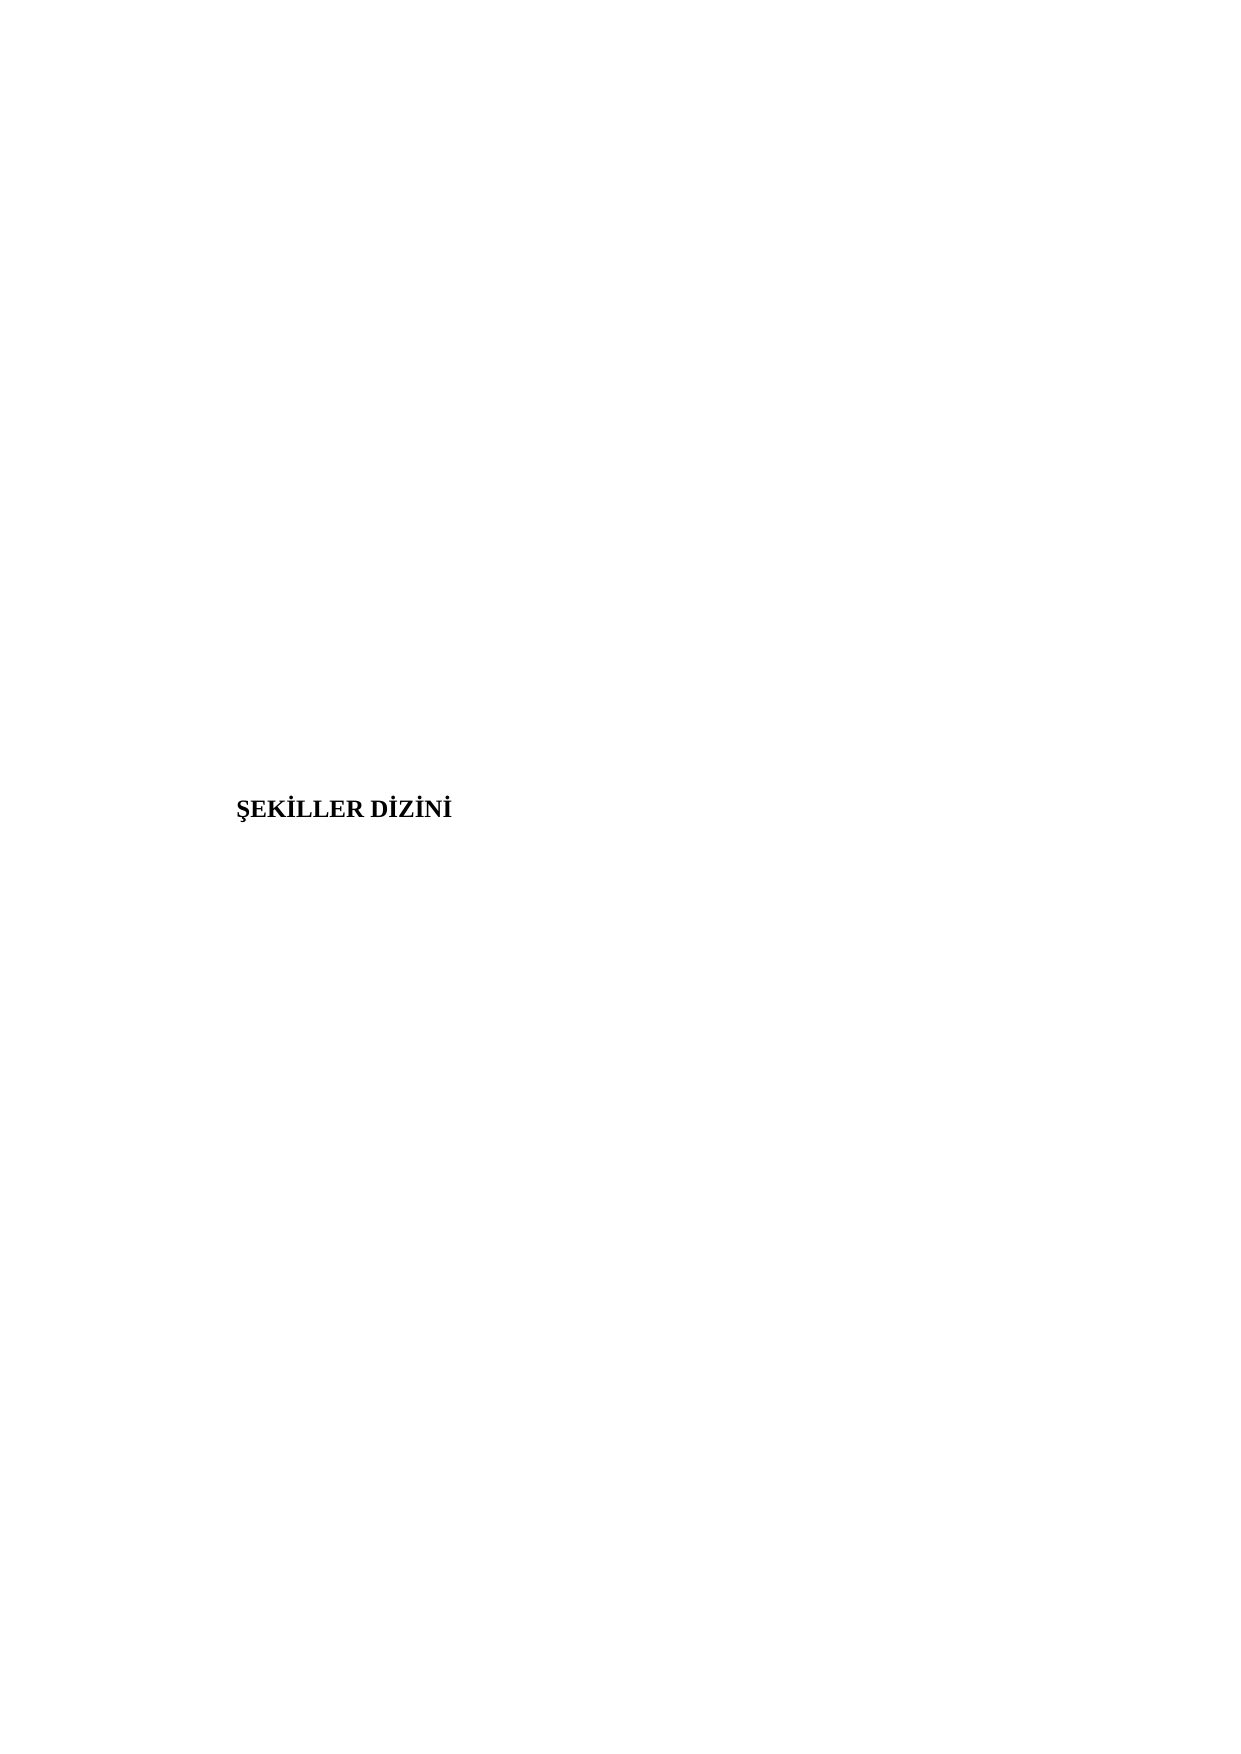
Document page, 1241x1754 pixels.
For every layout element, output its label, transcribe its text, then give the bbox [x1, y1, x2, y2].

text ŞEKİLLER DİZİNİ [236, 794, 1092, 823]
